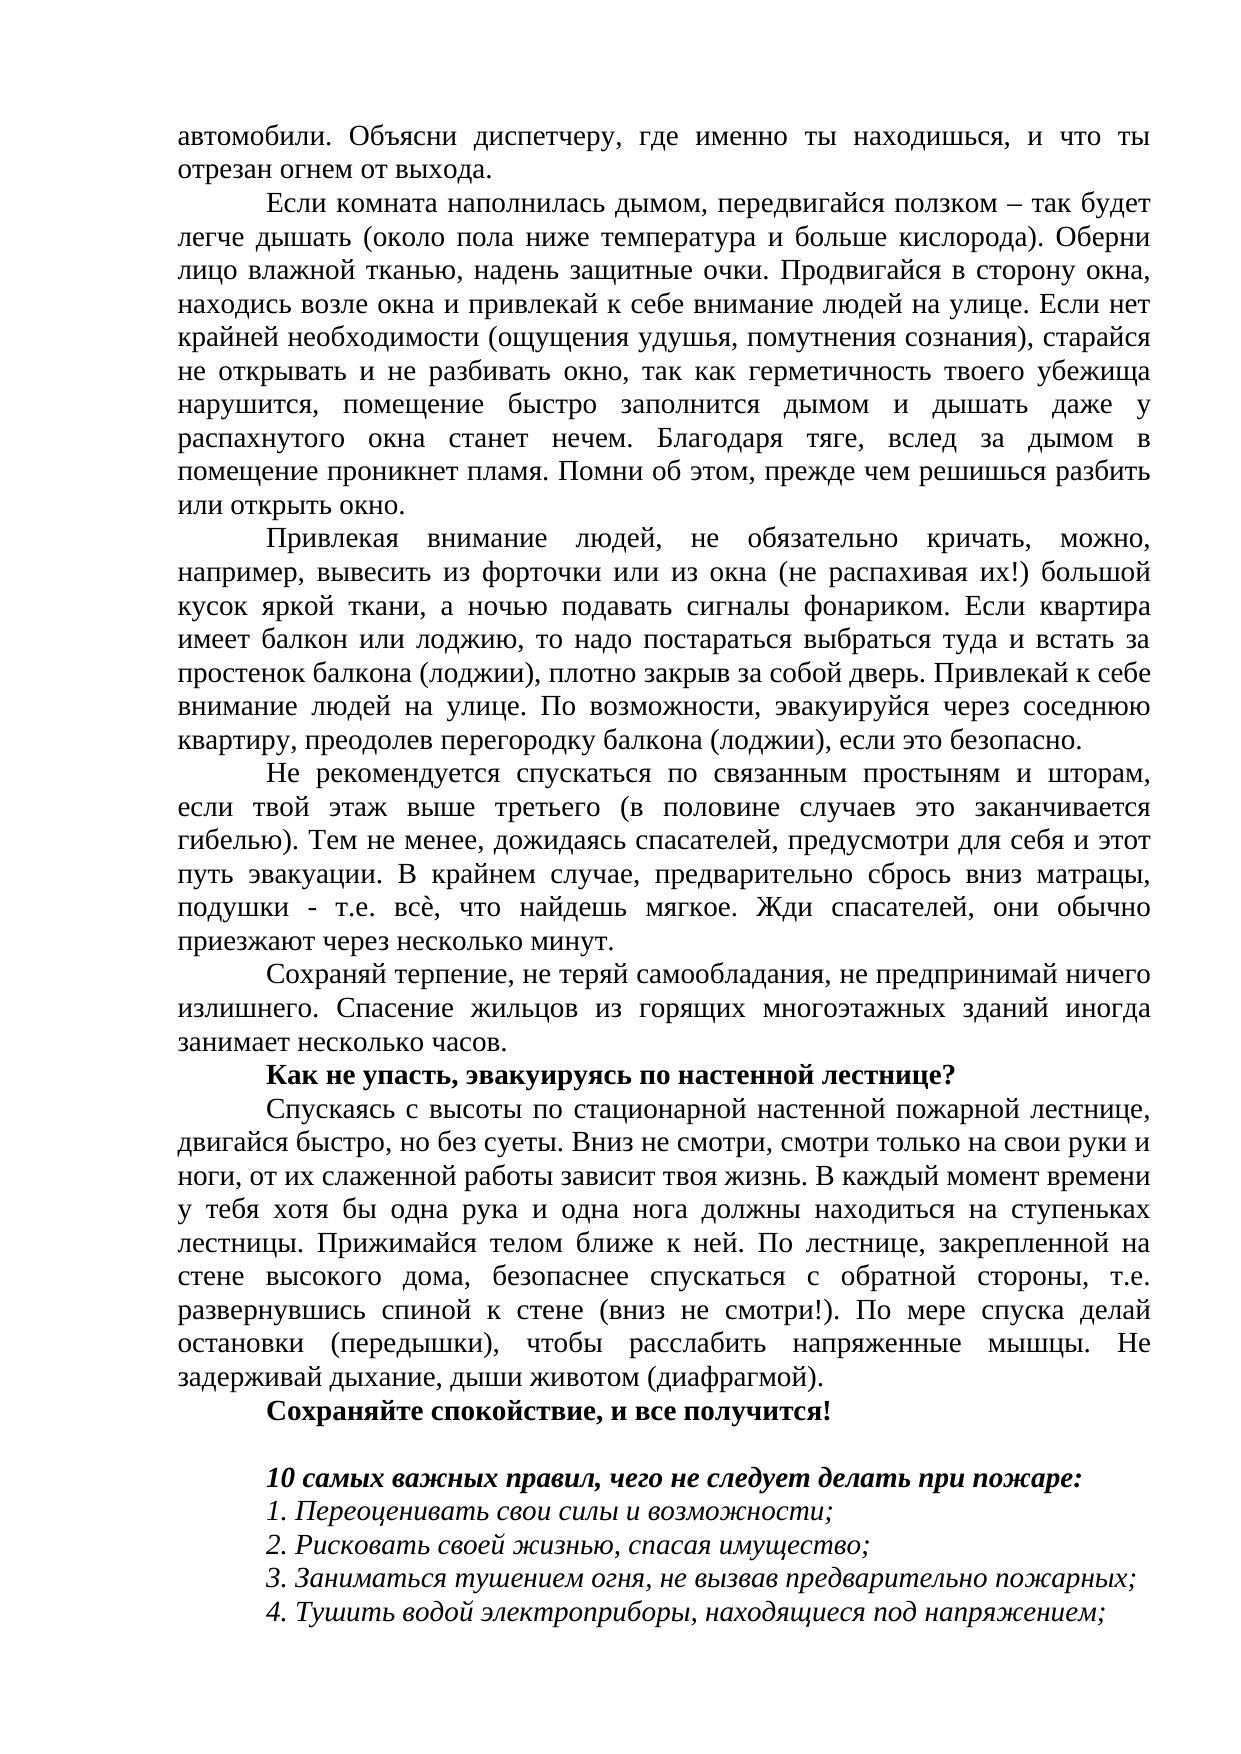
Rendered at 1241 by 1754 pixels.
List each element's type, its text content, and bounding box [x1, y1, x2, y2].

text Не рекомендуется спускаться по связанным простыням и шторам, если твой этаж выше третьего (в половине случаев это заканчивается гибелью). Тем не менее, дожидаясь спасателей, предусмотри для себя и этот путь эвакуации. В крайнем случае, предварительно сбрось вниз матрацы, подушки - т.е. всѐ, что найдешь мягкое. Жди спасателей, они обычно приезжают через несколько минут. [177, 755, 1152, 957]
text 4. Тушить водой электроприборы, находящиеся под напряжением; [177, 1594, 1152, 1627]
text Сохраняйте спокойствие, и все получится! [177, 1393, 1152, 1426]
text Спускаясь с высоты по стационарной настенной пожарной лестнице, двигайся быстро, но без суеты. Вниз не смотри, смотри только на свои руки и ноги, от их слаженной работы зависит твоя жизнь. В каждый момент времени у тебя хотя бы одна рука и одна нога должны находиться на ступеньках лестницы. Прижимайся телом ближе к ней. По лестнице, закрепленной на стене высокого дома, безопаснее спускаться с обратной стороны, т.е. развернувшись спиной к стене (вниз не смотри!). По мере спуска делай остановки (передышки), чтобы расслабить напряженные мышцы. Не задерживай дыхание, дыши животом (диафрагмой). [177, 1091, 1152, 1393]
text Если комната наполнилась дымом, передвигайся ползком – так будет легче дышать (около пола ниже температура и больше кислорода). Оберни лицо влажной тканью, надень защитные очки. Продвигайся в сторону окна, находись возле окна и привлекай к себе внимание людей на улице. Если нет крайней необходимости (ощущения удушья, помутнения сознания), старайся не открывать и не разбивать окно, так как герметичность твоего убежища нарушится, помещение быстро заполнится дымом и дышать даже у распахнутого окна станет нечем. Благодаря тяге, вслед за дымом в помещение проникнет пламя. Помни об этом, прежде чем решишься разбить или открыть окно. [177, 185, 1152, 521]
text Как не упасть, эвакуируясь по настенной лестнице? [177, 1057, 1152, 1091]
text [177, 118, 1152, 185]
text Привлекая внимание людей, не обязательно кричать, можно, например, вывесить из форточки или из окна (не распахивая их!) большой кусок яркой ткани, а ночью подавать сигналы фонариком. Если квартира имеет балкон или лоджию, то надо постараться выбраться туда и встать за простенок балкона (лоджии), плотно закрыв за собой дверь. Привлекай к себе внимание людей на улице. По возможности, эвакуируйся через соседнюю квартиру, преодолев перегородку балкона (лоджии), если это безопасно. [177, 521, 1152, 755]
text 1. Переоценивать свои силы и возможности; [177, 1493, 1152, 1527]
text 2. Рисковать своей жизнью, спасая имущество; [177, 1527, 1152, 1560]
text 3. Заниматься тушением огня, не вызвав предварительно пожарных; [177, 1560, 1152, 1594]
text Сохраняй терпение, не теряй самообладания, не предпринимай ничего излишнего. Спасение жильцов из горящих многоэтажных зданий иногда занимает несколько часов. [177, 957, 1152, 1057]
text 10 самых важных правил, чего не следует делать при пожаре: [177, 1460, 1152, 1493]
